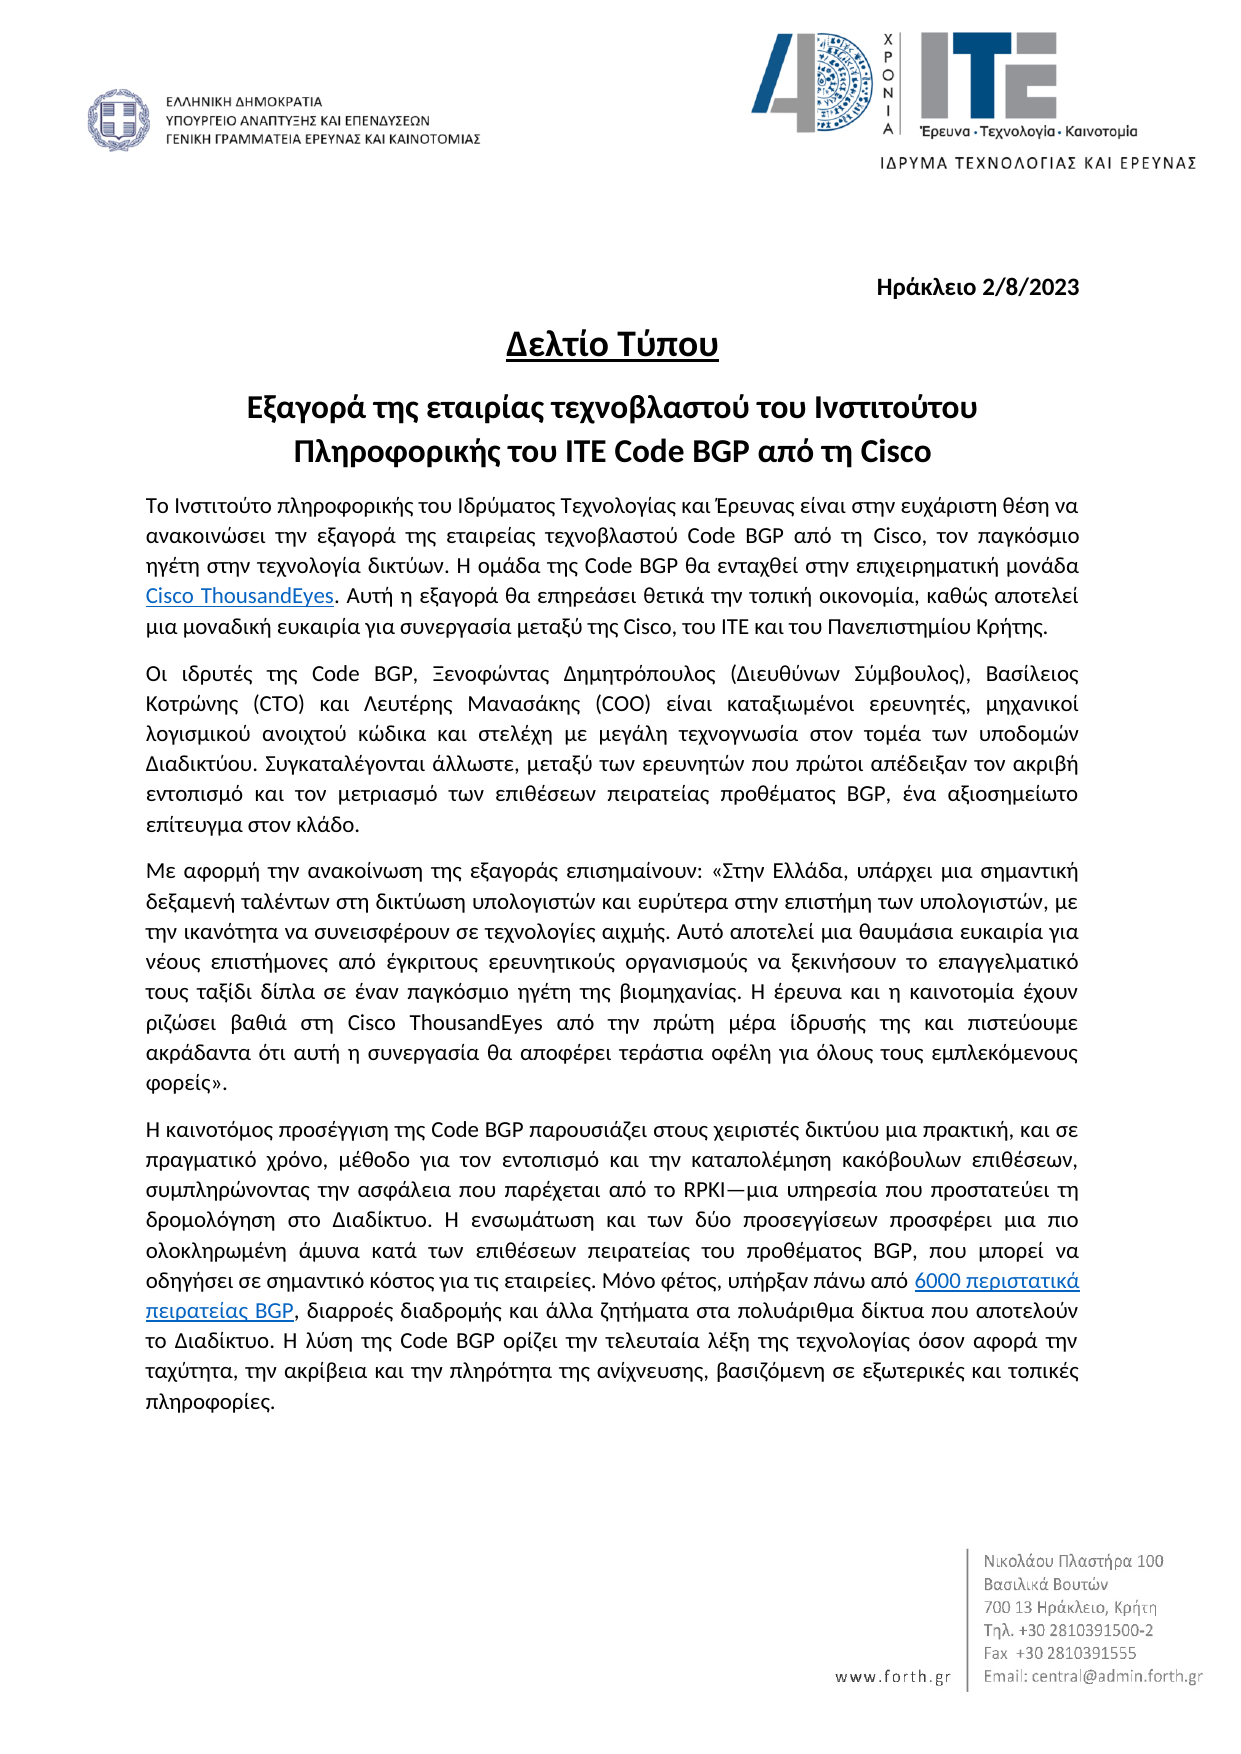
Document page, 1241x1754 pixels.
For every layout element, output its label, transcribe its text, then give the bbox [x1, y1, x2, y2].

text Η καινοτόμος προσέγγιση της Code BGP παρουσιάζει στους χειριστές δικτύου μια πρακτική, και σε πραγματικό χρόνο, μέθοδο για τον εντοπισμό και την καταπολέμηση κακόβουλων επιθέσεων, συμπληρώνοντας την ασφάλεια που παρέχεται από το RPKI—μια υπηρεσία που προστατεύει τη δρομολόγηση στο Διαδίκτυο. Η ενσωμάτωση και των δύο προσεγγίσεων προσφέρει μια πιο ολοκληρωμένη άμυνα κατά των επιθέσεων πειρατείας του προθέματος BGP, που μπορεί να οδηγήσει σε σημαντικό κόστος για τις εταιρείες. Μόνο φέτος, υπήρξαν πάνω από 6000 περιστατικά πειρατείας BGP, διαρροές διαδρομής και άλλα ζητήματα στα πολυάριθμα δίκτυα που αποτελούν το Διαδίκτυο. Η λύση της Code BGP ορίζει την τελευταία λέξη της τεχνολογίας όσον αφορά την ταχύτητα, την ακρίβεια και την πληρότητα της ανίχνευσης, βασιζόμενη σε εξωτερικές και τοπικές πληροφορίες. [146, 1115, 1080, 1415]
picture [0, 1522, 1241, 1706]
text Οι ιδρυτές της Code BGP, Ξενοφώντας Δημητρόπουλος (Διευθύνων Σύμβουλος), Βασίλειος Κοτρώνης (CTO) και Λευτέρης Μανασάκης (COO) είναι καταξιωμένοι ερευνητές, μηχανικοί λογισμικού ανοιχτού κώδικα και στελέχη με μεγάλη τεχνογνωσία στον τομέα των υποδομών Διαδικτύου. Συγκαταλέγονται άλλωστε, μεταξύ των ερευνητών που πρώτοι απέδειξαν τον ακριβή εντοπισμό και τον μετριασμό των επιθέσεων πειρατείας προθέματος BGP, ένα αξιοσημείωτο επίτευγμα στον κλάδο. [146, 659, 1080, 838]
text Εξαγορά της εταιρίας τεχνοβλαστού του Ινστιτούτου Πληροφορικής του ΙΤΕ Code BGP από τη Cisco [146, 386, 1080, 471]
text Με αφορμή την ανακοίνωση της εξαγοράς επισημαίνουν: «Στην Ελλάδα, υπάρχει μια σημαντική δεξαμενή ταλέντων στη δικτύωση υπολογιστών και ευρύτερα στην επιστήμη των υπολογιστών, με την ικανότητα να συνεισφέρουν σε τεχνολογίες αιχμής. Αυτό αποτελεί μια θαυμάσια ευκαιρία για νέους επιστήμονες από έγκριτους ερευνητικούς οργανισμούς να ξεκινήσουν το επαγγελματικό τους ταξίδι δίπλα σε έναν παγκόσμιο ηγέτη της βιομηχανίας. Η έρευνα και η καινοτομία έχουν ριζώσει βαθιά στη Cisco ThousandEyes από την πρώτη μέρα ίδρυσής της και πιστεύουμε ακράδαντα ότι αυτή η συνεργασία θα αποφέρει τεράστια οφέλη για όλους τους εμπλεκόμενους φορείς». [146, 857, 1080, 1096]
text Ηράκλειο 2/8/2023 [146, 271, 1080, 301]
text Το Ινστιτούτο πληροφορικής του Ιδρύματος Τεχνολογίας και Έρευνας είναι στην ευχάριστη θέση να ανακοινώσει την εξαγορά της εταιρείας τεχνοβλαστού Code BGP από τη Cisco, τον παγκόσμιο ηγέτη στην τεχνολογία δικτύων. Η ομάδα της Code BGP θα ενταχθεί στην επιχειρηματική μονάδα Cisco ThousandEyes. Αυτή η εξαγορά θα επηρεάσει θετικά την τοπική οικονομία, καθώς αποτελεί μια μοναδική ευκαιρία για συνεργασία μεταξύ της Cisco, του ΙΤΕ και του Πανεπιστημίου Κρήτης. [146, 491, 1080, 640]
text Δελτίο Τύπου [146, 320, 1080, 366]
picture [42, 18, 1218, 174]
